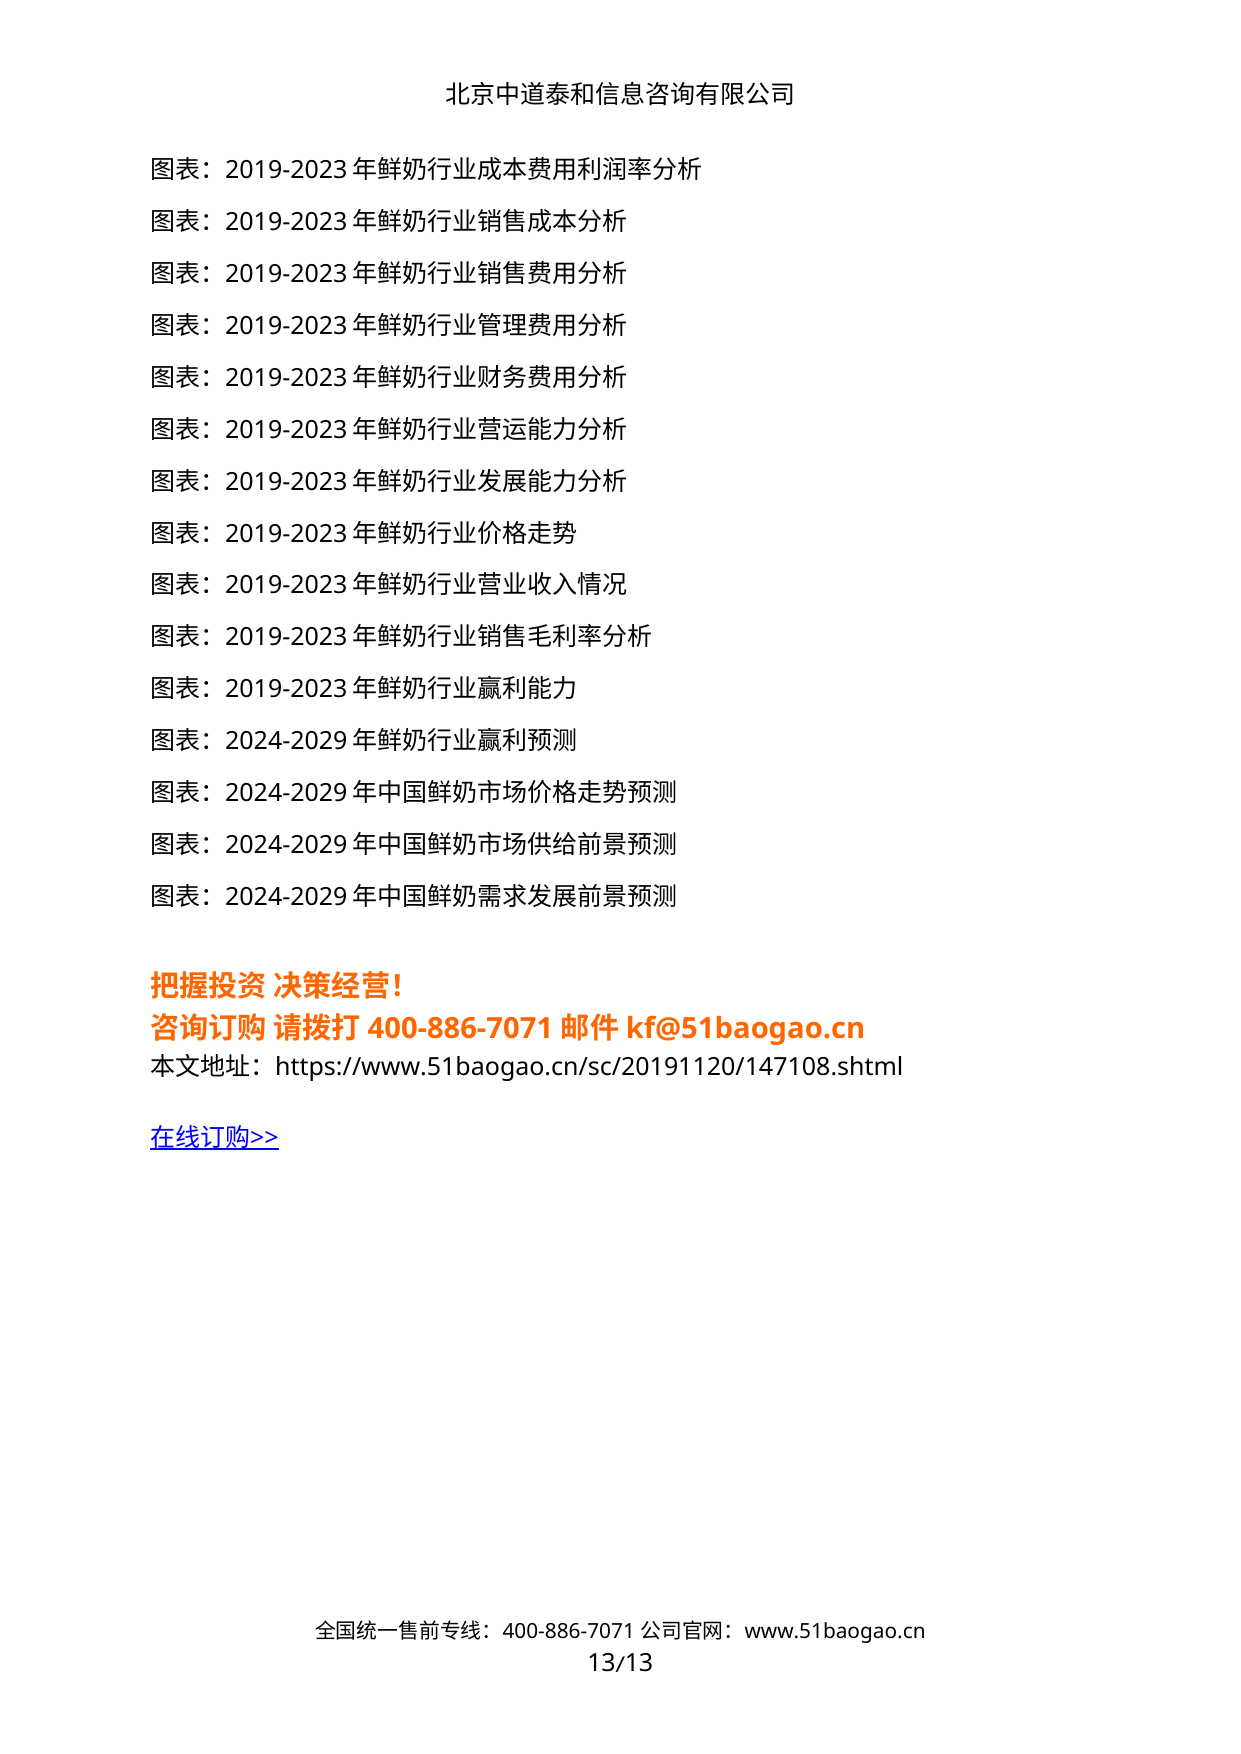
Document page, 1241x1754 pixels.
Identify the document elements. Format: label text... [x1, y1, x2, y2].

text 图表：2024-2029年鲜奶行业赢利预测 [150, 721, 1090, 757]
text 把握投资 决策经营！咨询订购 请拨打 400-886-7071 邮件 kf@51baogao.cn本文地址：https://www.51baogao.cn/sc/20191120/147108.shtml [150, 928, 1090, 1083]
text 图表：2019-2023年鲜奶行业成本费用利润率分析 [150, 150, 1090, 186]
text 图表：2019-2023年鲜奶行业销售费用分析 [150, 254, 1090, 290]
text 图表：2019-2023年鲜奶行业营业收入情况 [150, 565, 1090, 601]
text 图表：2019-2023年鲜奶行业销售成本分析 [150, 202, 1090, 238]
text 图表：2019-2023年鲜奶行业管理费用分析 [150, 306, 1090, 342]
text 图表：2019-2023年鲜奶行业营运能力分析 [150, 409, 1090, 446]
text 图表：2024-2029年中国鲜奶市场供给前景预测 [150, 824, 1090, 861]
text 图表：2019-2023年鲜奶行业财务费用分析 [150, 357, 1090, 394]
text 在线订购>> [150, 1083, 1090, 1153]
text 图表：2024-2029年中国鲜奶需求发展前景预测 [150, 876, 1090, 912]
text 图表：2019-2023年鲜奶行业价格走势 [150, 513, 1090, 549]
text 图表：2019-2023年鲜奶行业赢利能力 [150, 669, 1090, 705]
text 图表：2024-2029年中国鲜奶市场价格走势预测 [150, 772, 1090, 809]
text 图表：2019-2023年鲜奶行业发展能力分析 [150, 461, 1090, 497]
text 图表：2019-2023年鲜奶行业销售毛利率分析 [150, 617, 1090, 653]
